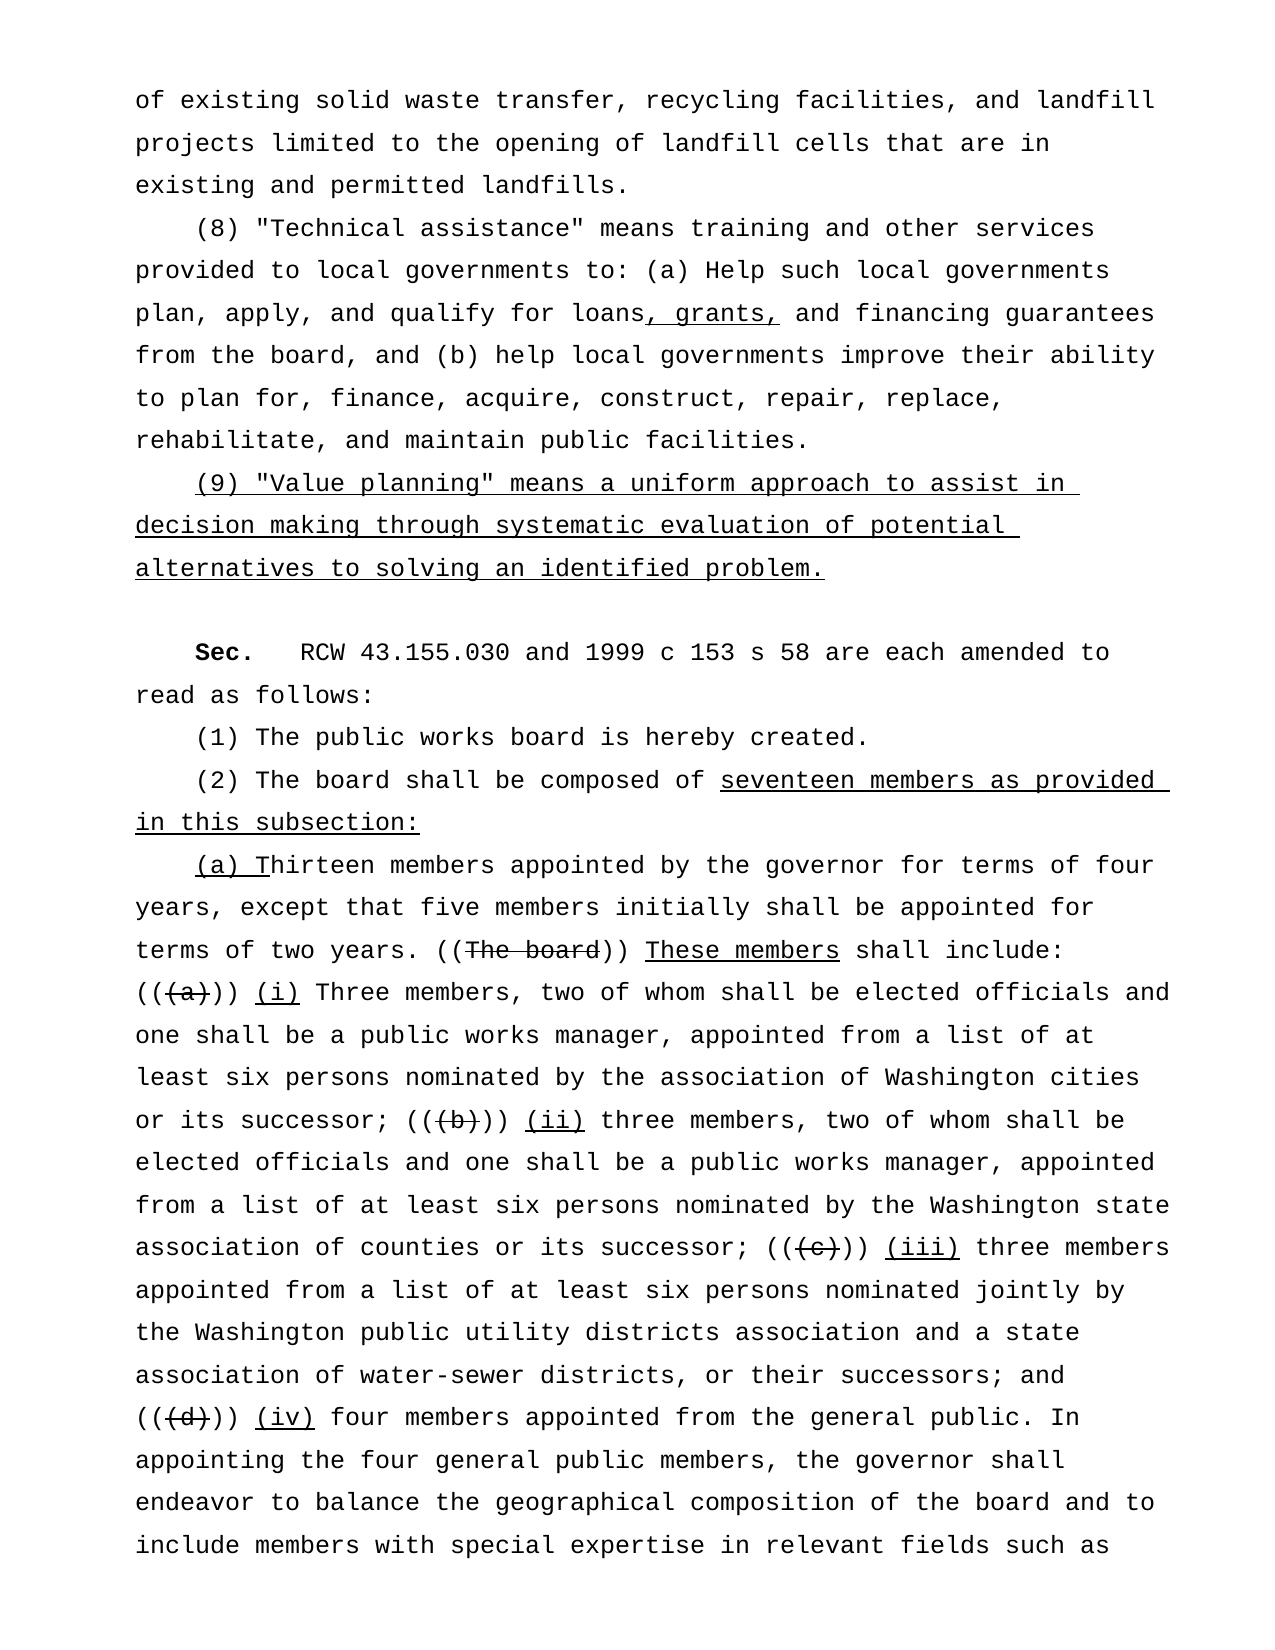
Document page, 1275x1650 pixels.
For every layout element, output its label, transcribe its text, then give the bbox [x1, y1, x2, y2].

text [135, 839, 1170, 1562]
text (8) "Technical assistance" means training and other services provided to local governments to: (a) Help such local governments plan, apply, and qualify for loans, grants, and financing guarantees from the board, and (b) help local governments improve their ability to plan for, finance, acquire, construct, repair, replace, rehabilitate, and maintain public facilities. [135, 202, 1170, 457]
text (1) The public works board is hereby created. [135, 712, 1170, 754]
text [135, 75, 1170, 202]
text (9) "Value planning" means a uniform approach to assist in decision making through systematic evaluation of potential alternatives to solving an identified problem. [135, 457, 1170, 585]
text (2) The board shall be composed of seventeen members as provided in this subsection: [135, 754, 1170, 839]
text Sec. RCW 43.155.030 and 1999 c 153 s 58 are each amended to read as follows: [135, 627, 1170, 712]
